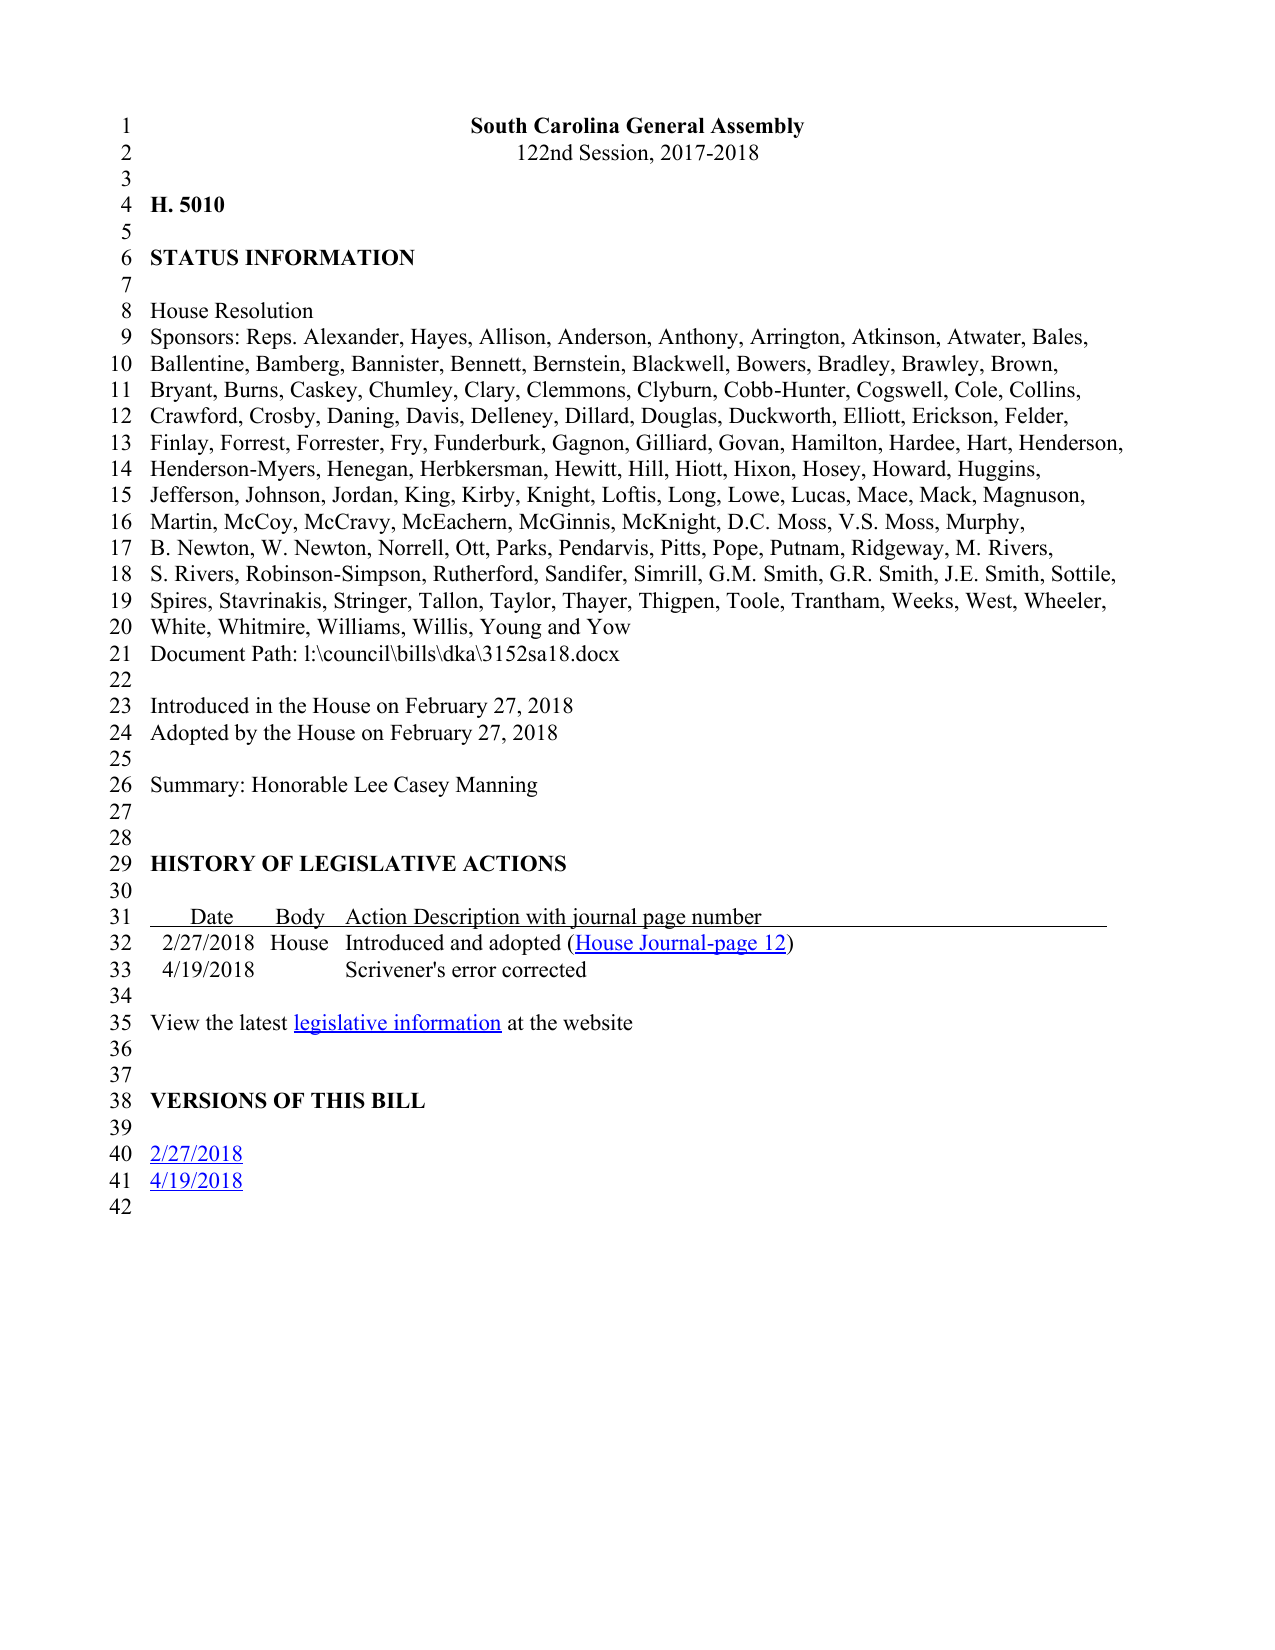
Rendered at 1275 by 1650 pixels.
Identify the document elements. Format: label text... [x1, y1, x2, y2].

text VERSIONS OF THIS BILL [150, 1088, 1125, 1114]
text STATUS INFORMATION [150, 244, 1125, 271]
text 4/19/2018 [150, 1167, 1125, 1193]
text H. 5010 [150, 192, 1125, 218]
text Date Body Action Description with journal page number [150, 903, 1125, 929]
text HISTORY OF LEGISLATIVE ACTIONS [150, 850, 1125, 877]
text South Carolina General Assembly [150, 112, 1125, 139]
text 4/19/2018 Scrivener's error corrected [150, 956, 1125, 982]
text Document Path: l:\council\bills\dka\3152sa18.docx [150, 639, 1125, 666]
text View the latest legislative information at the website [150, 1008, 1125, 1035]
text 2/27/2018 House Introduced and adopted (House Journal-page 12) [150, 929, 1125, 956]
text Adopted by the House on February 27, 2018 [150, 719, 1125, 745]
text 122nd Session, 2017-2018 [150, 139, 1125, 165]
text Introduced in the House on February 27, 2018 [150, 692, 1125, 719]
text Summary: Honorable Lee Casey Manning [150, 771, 1125, 798]
text Sponsors: Reps. Alexander, Hayes, Allison, Anderson, Anthony, Arrington, Atkinson, Atwater, Bales, Ballentine, Bamberg, Bannister, Bennett, Bernstein, Blackwell, Bowers, Bradley, Brawley, Brown, Bryant, Burns, Caskey, Chumley, Clary, Clemmons, Clyburn, Cobb-Hunter, Cogswell, Cole, Collins, Crawford, Crosby, Daning, Davis, Delleney, Dillard, Douglas, Duckworth, Elliott, Erickson, Felder, Finlay, Forrest, Forrester, Fry, Funderburk, Gagnon, Gilliard, Govan, Hamilton, Hardee, Hart, Henderson, Henderson-Myers, Henegan, Herbkersman, Hewitt, Hill, Hiott, Hixon, Hosey, Howard, Huggins, Jefferson, Johnson, Jordan, King, Kirby, Knight, Loftis, Long, Lowe, Lucas, Mace, Mack, Magnuson, Martin, McCoy, McCravy, McEachern, McGinnis, McKnight, D.C. Moss, V.S. Moss, Murphy, B. Newton, W. Newton, Norrell, Ott, Parks, Pendarvis, Pitts, Pope, Putnam, Ridgeway, M. Rivers, S. Rivers, Robinson-Simpson, Rutherford, Sandifer, Simrill, G.M. Smith, G.R. Smith, J.E. Smith, Sottile, Spires, Stavrinakis, Stringer, Tallon, Taylor, Thayer, Thigpen, Toole, Trantham, Weeks, West, Wheeler, White, Whitmire, Williams, Willis, Young and Yow [150, 323, 1125, 639]
text House Resolution [150, 297, 1125, 323]
text 2/27/2018 [150, 1140, 1125, 1167]
